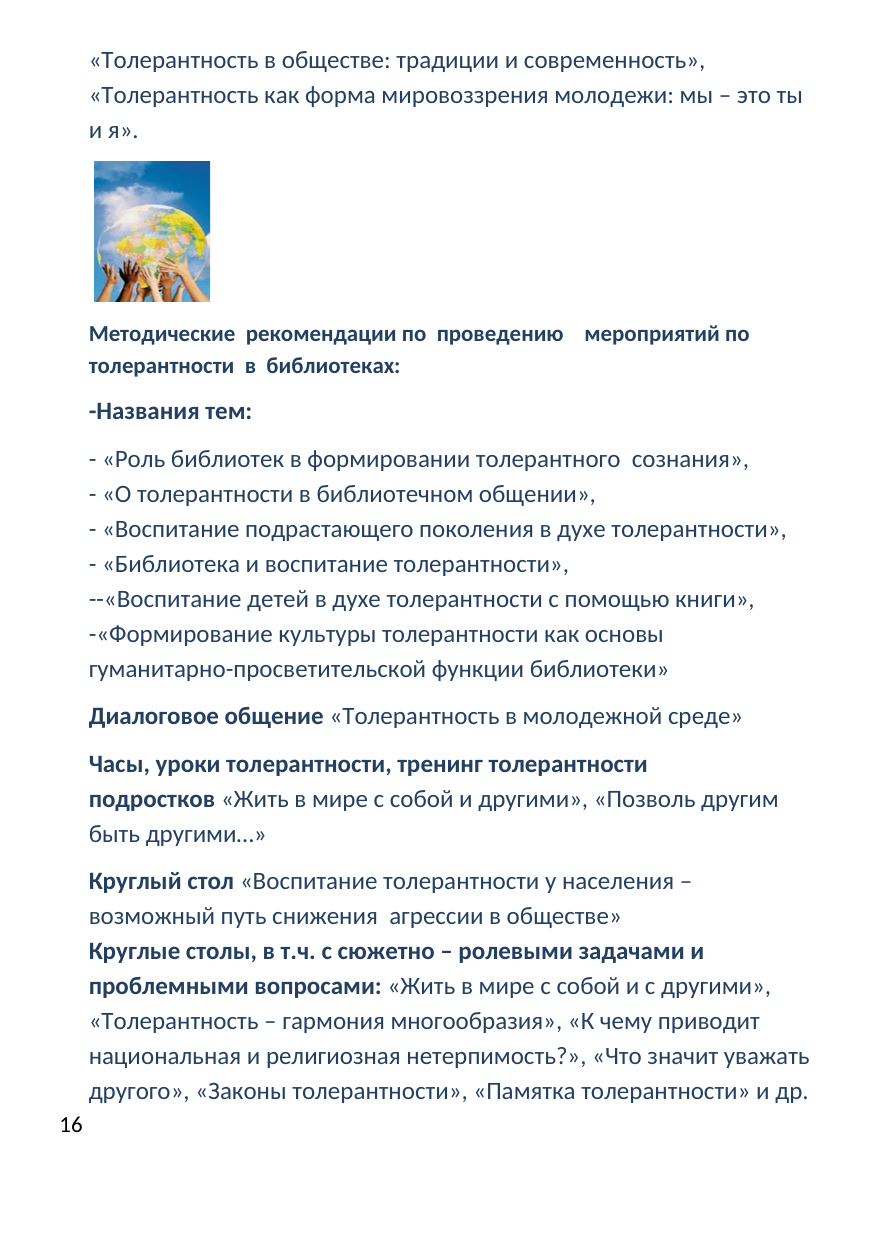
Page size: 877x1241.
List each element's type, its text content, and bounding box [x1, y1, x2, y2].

text -Названия тем: [88, 396, 812, 426]
text Диалоговое общение «Толерантность в молодежной среде» [88, 701, 812, 731]
text Методические рекомендации по проведению мероприятий по толерантности в библиотеках: [88, 319, 812, 379]
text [88, 44, 812, 145]
picture [94, 161, 211, 302]
text - «Роль библиотек в формировании толерантного сознания», - «О толерантности в библиотечном общении», - «Воспитание подрастающего поколения в духе толерантности», - «Библиотека и воспитание толерантности», --«Воспитание детей в духе толерантности с помощью книги», -«Формирование культуры толерантности как основы гуманитарно-просветительской функции библиотеки» [88, 443, 812, 683]
text Часы, уроки толерантности, тренинг толерантности подростков «Жить в мире с собой и другими», «Позволь другим быть другими…» [88, 748, 812, 848]
text Круглый стол «Воспитание толерантности у населения – возможный путь снижения агрессии в обществе» Круглые столы, в т.ч. с сюжетно – ролевыми задачами и проблемными вопросами: «Жить в мире с собой и с другими», «Толерантность – гармония многообразия», «К чему приводит национальная и религиозная нетерпимость?», «Что значит уважать другого», «Законы толерантности», «Памятка толерантности» и др. [88, 866, 812, 1106]
